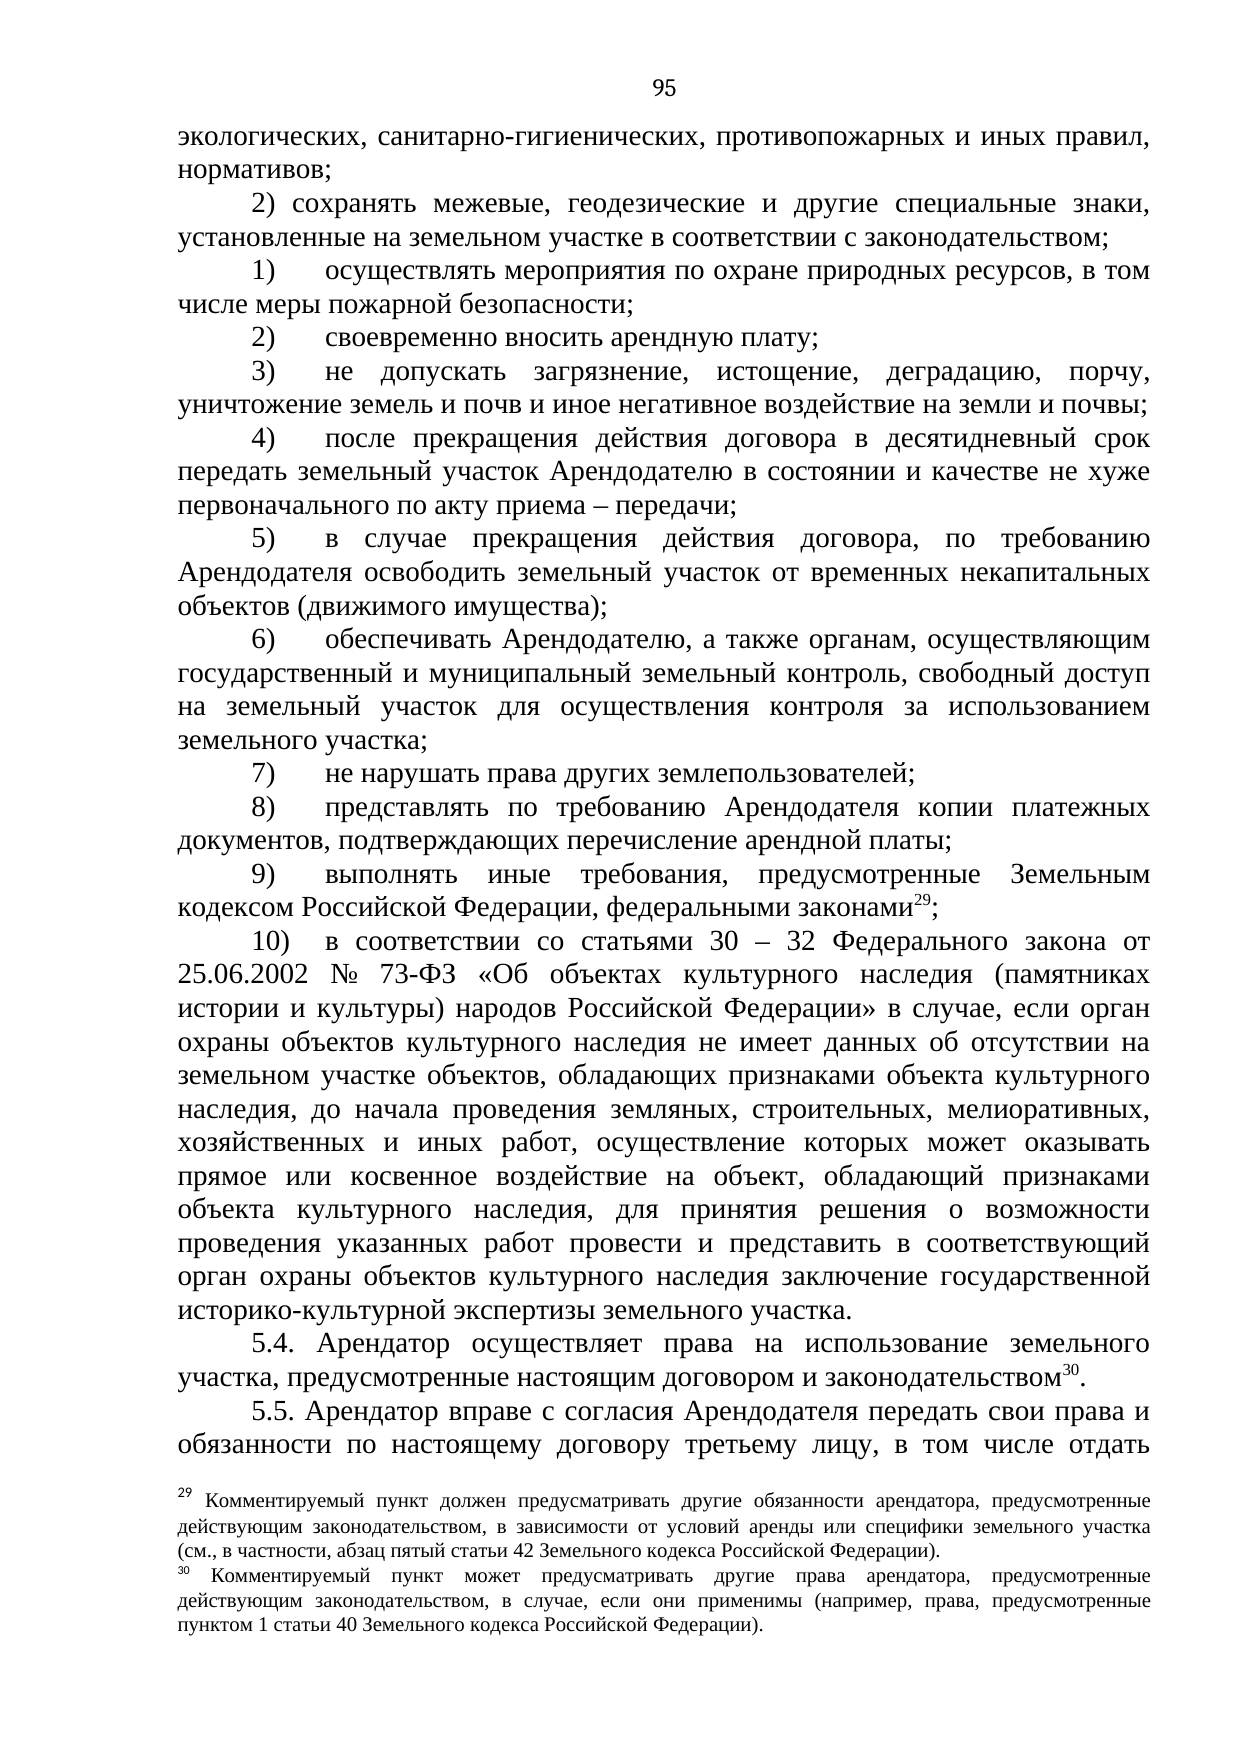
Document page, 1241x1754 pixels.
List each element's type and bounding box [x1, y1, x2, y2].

table_header [166, 118, 1162, 1460]
